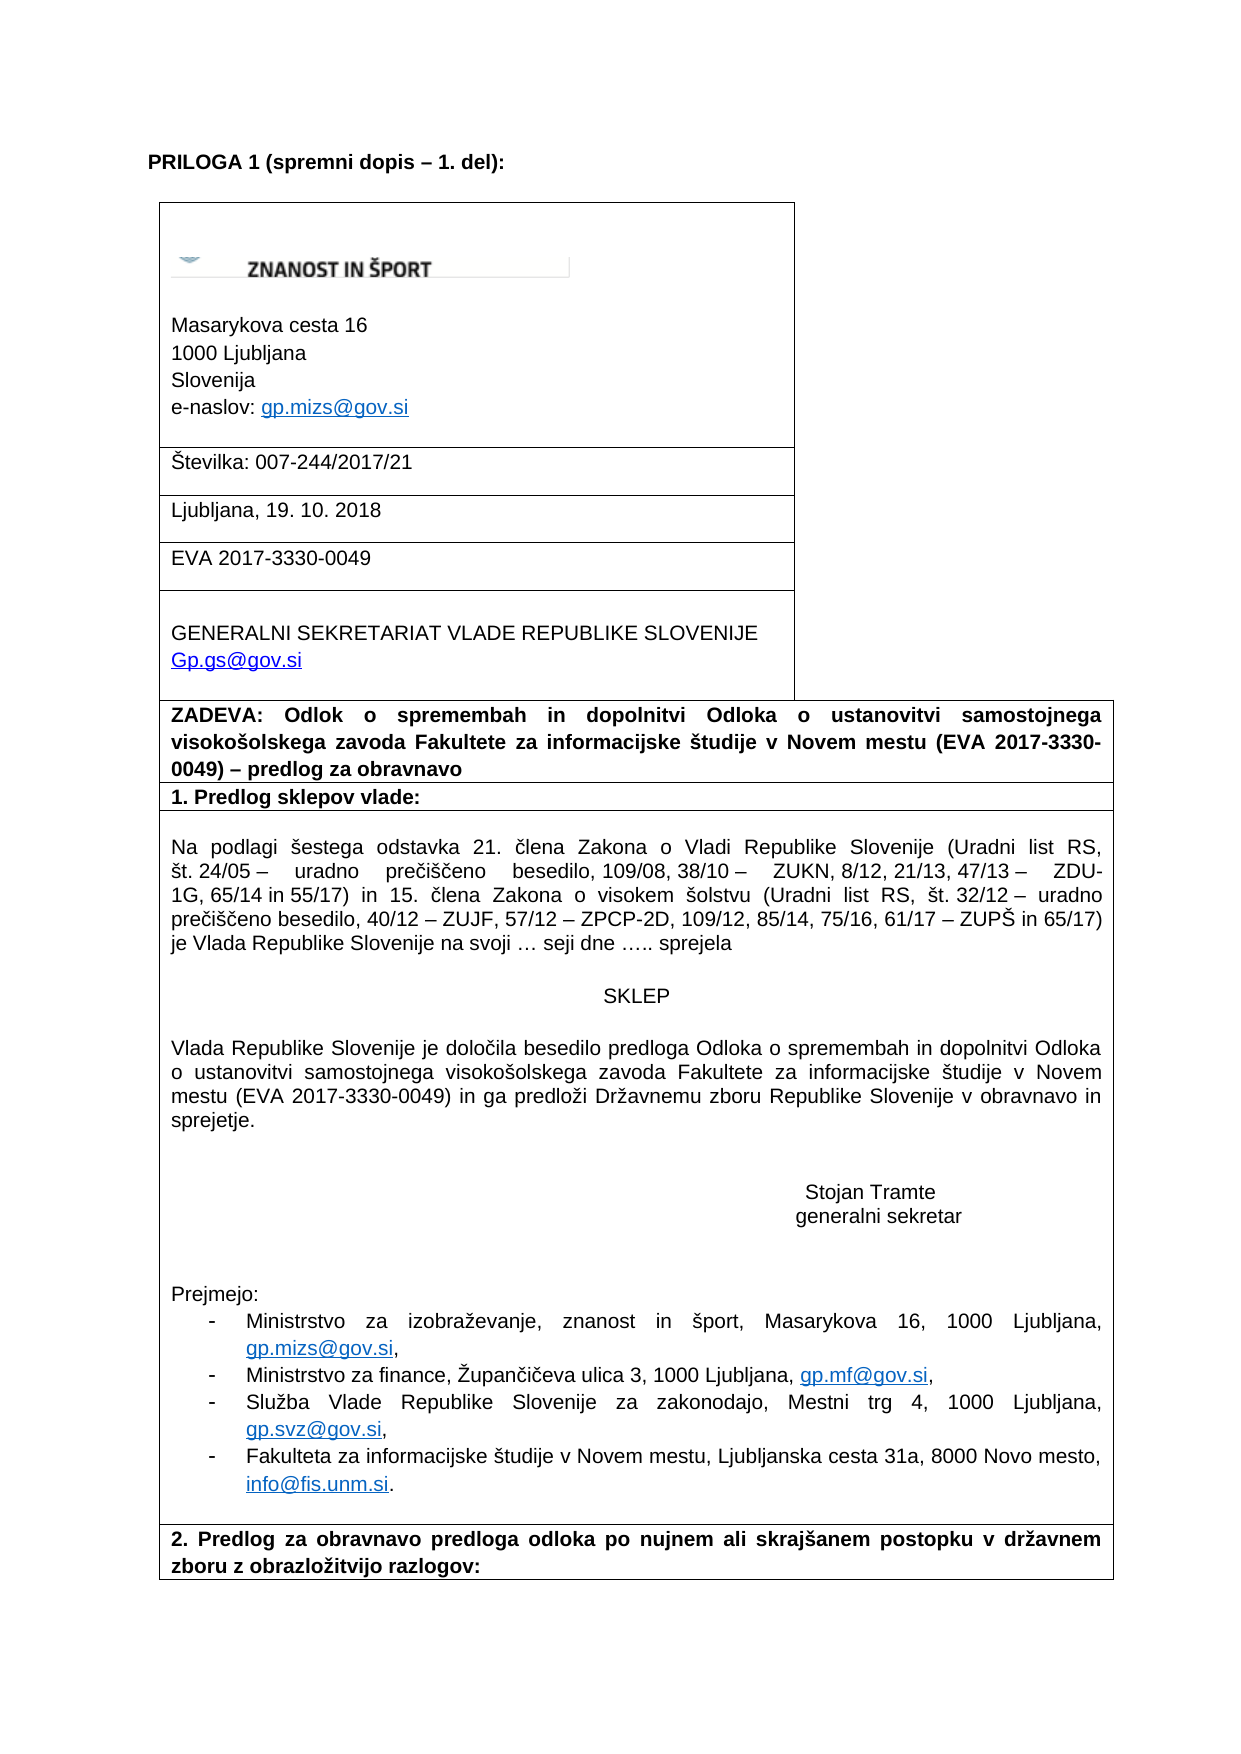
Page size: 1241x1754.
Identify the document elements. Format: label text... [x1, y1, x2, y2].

table_cell Ljubljana, 19. 10. 2018 [160, 496, 794, 542]
picture [170, 257, 571, 279]
table_cell GENERALNI SEKRETARIAT VLADE REPUBLIKE SLOVENIJE Gp.gs@gov.si [160, 591, 794, 699]
table_cell 1. Predlog sklepov vlade: [160, 783, 1113, 810]
table_cell Številka: 007-244/2017/21 [160, 448, 794, 494]
text PRILOGA 1 (spremni dopis – 1. del): [148, 148, 1092, 175]
table_cell EVA 2017-3330-0049 [160, 543, 794, 590]
table_cell Na podlagi šestega odstavka 21. člena Zakona o Vladi Republike Slovenije (Uradni list RS, št. 24/05 – uradno prečiščeno besedilo, 109/08, 38/10 – ZUKN, 8/12, 21/13, 47/13 – ZDU-1G, 65/14 in 55/17) in 15. člena Zakona o visokem šolstvu (Uradni list RS, št. 32/12 – uradno prečiščeno besedilo, 40/12 – ZUJF, 57/12 – ZPCP-2D, 109/12, 85/14, 75/16, 61/17 – ZUPŠ in 65/17) je Vlada Republike Slovenije na svoji … seji dne ….. sprejela SKLEP Vlada Republike Slovenije je določila besedilo predloga Odloka o spremembah in dopolnitvi Odloka o ustanovitvi samostojnega visokošolskega zavoda Fakultete za informacijske študije v Novem mestu (EVA 2017-3330-0049) in ga predloži Državnemu zboru Republike Slovenije v obravnavo in sprejetje. Stojan Tramte generalni sekretar Prejmejo: Ministrstvo za izobraževanje, znanost in šport, Masarykova 16, 1000 Ljubljana, gp.mizs@gov.si, Ministrstvo za finance, Župančičeva ulica 3, 1000 Ljubljana, gp.mf@gov.si, Služba Vlade Republike Slovenije za zakonodajo, Mestni trg 4, 1000 Ljubljana, gp.svz@gov.si, Fakulteta za informacijske študije v Novem mestu, Ljubljanska cesta 31a, 8000 Novo mesto, info@fis.unm.si. [160, 811, 1113, 1523]
table_cell 2. Predlog za obravnavo predloga odloka po nujnem ali skrajšanem postopku v državnem zboru z obrazložitvijo razlogov: [160, 1525, 1113, 1579]
table_cell ZADEVA: Odlok o spremembah in dopolnitvi Odloka o ustanovitvi samostojnega visokošolskega zavoda Fakultete za informacijske študije v Novem mestu (EVA 2017-3330-0049) – predlog za obravnavo [160, 701, 1113, 782]
table_header Masarykova cesta 16 1000 Ljubljana Slovenija e-naslov: gp.mizs@gov.si [160, 203, 794, 447]
